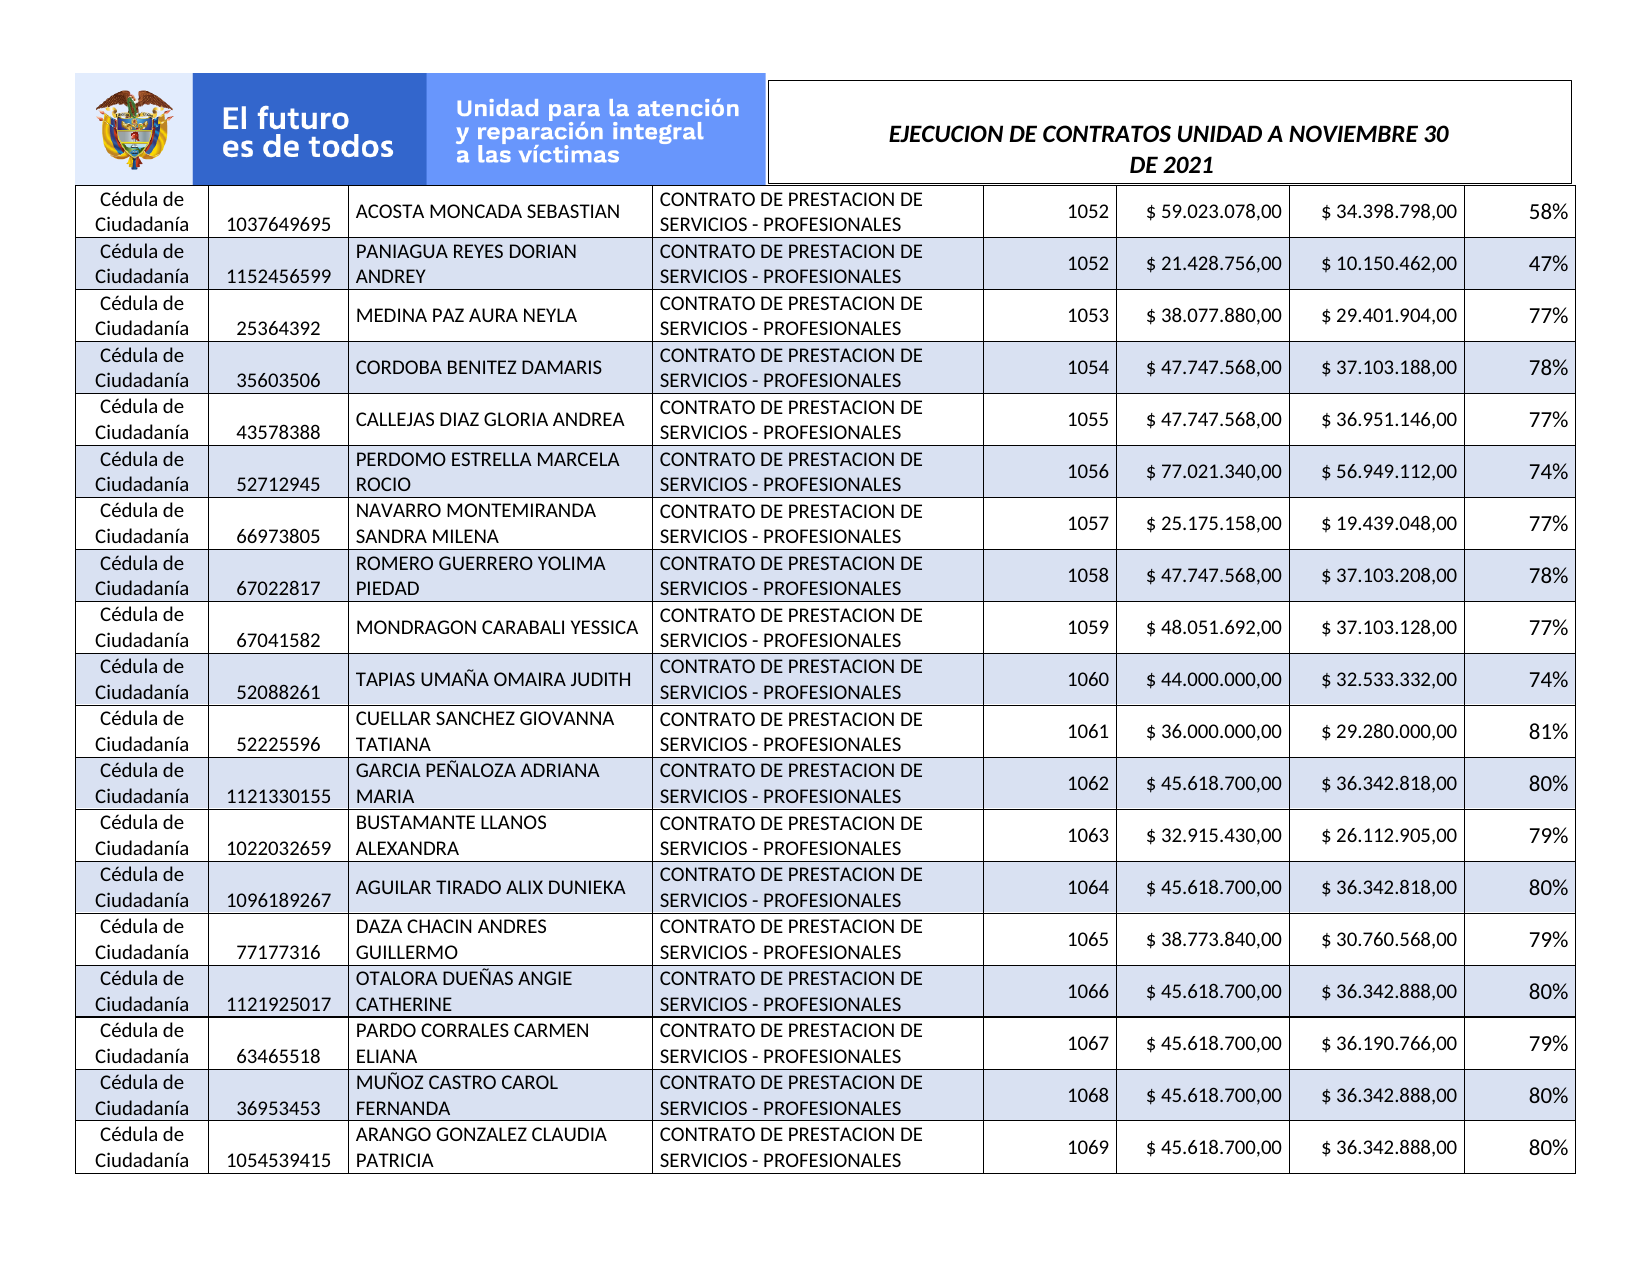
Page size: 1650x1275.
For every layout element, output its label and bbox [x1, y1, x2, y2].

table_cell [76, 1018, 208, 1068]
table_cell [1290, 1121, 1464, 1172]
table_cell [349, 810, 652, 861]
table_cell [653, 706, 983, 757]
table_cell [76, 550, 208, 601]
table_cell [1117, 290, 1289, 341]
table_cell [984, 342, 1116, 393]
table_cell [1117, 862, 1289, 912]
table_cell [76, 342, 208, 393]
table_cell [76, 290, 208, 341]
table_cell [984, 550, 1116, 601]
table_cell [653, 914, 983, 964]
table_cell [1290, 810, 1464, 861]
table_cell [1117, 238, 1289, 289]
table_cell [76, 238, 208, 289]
picture [75, 73, 766, 185]
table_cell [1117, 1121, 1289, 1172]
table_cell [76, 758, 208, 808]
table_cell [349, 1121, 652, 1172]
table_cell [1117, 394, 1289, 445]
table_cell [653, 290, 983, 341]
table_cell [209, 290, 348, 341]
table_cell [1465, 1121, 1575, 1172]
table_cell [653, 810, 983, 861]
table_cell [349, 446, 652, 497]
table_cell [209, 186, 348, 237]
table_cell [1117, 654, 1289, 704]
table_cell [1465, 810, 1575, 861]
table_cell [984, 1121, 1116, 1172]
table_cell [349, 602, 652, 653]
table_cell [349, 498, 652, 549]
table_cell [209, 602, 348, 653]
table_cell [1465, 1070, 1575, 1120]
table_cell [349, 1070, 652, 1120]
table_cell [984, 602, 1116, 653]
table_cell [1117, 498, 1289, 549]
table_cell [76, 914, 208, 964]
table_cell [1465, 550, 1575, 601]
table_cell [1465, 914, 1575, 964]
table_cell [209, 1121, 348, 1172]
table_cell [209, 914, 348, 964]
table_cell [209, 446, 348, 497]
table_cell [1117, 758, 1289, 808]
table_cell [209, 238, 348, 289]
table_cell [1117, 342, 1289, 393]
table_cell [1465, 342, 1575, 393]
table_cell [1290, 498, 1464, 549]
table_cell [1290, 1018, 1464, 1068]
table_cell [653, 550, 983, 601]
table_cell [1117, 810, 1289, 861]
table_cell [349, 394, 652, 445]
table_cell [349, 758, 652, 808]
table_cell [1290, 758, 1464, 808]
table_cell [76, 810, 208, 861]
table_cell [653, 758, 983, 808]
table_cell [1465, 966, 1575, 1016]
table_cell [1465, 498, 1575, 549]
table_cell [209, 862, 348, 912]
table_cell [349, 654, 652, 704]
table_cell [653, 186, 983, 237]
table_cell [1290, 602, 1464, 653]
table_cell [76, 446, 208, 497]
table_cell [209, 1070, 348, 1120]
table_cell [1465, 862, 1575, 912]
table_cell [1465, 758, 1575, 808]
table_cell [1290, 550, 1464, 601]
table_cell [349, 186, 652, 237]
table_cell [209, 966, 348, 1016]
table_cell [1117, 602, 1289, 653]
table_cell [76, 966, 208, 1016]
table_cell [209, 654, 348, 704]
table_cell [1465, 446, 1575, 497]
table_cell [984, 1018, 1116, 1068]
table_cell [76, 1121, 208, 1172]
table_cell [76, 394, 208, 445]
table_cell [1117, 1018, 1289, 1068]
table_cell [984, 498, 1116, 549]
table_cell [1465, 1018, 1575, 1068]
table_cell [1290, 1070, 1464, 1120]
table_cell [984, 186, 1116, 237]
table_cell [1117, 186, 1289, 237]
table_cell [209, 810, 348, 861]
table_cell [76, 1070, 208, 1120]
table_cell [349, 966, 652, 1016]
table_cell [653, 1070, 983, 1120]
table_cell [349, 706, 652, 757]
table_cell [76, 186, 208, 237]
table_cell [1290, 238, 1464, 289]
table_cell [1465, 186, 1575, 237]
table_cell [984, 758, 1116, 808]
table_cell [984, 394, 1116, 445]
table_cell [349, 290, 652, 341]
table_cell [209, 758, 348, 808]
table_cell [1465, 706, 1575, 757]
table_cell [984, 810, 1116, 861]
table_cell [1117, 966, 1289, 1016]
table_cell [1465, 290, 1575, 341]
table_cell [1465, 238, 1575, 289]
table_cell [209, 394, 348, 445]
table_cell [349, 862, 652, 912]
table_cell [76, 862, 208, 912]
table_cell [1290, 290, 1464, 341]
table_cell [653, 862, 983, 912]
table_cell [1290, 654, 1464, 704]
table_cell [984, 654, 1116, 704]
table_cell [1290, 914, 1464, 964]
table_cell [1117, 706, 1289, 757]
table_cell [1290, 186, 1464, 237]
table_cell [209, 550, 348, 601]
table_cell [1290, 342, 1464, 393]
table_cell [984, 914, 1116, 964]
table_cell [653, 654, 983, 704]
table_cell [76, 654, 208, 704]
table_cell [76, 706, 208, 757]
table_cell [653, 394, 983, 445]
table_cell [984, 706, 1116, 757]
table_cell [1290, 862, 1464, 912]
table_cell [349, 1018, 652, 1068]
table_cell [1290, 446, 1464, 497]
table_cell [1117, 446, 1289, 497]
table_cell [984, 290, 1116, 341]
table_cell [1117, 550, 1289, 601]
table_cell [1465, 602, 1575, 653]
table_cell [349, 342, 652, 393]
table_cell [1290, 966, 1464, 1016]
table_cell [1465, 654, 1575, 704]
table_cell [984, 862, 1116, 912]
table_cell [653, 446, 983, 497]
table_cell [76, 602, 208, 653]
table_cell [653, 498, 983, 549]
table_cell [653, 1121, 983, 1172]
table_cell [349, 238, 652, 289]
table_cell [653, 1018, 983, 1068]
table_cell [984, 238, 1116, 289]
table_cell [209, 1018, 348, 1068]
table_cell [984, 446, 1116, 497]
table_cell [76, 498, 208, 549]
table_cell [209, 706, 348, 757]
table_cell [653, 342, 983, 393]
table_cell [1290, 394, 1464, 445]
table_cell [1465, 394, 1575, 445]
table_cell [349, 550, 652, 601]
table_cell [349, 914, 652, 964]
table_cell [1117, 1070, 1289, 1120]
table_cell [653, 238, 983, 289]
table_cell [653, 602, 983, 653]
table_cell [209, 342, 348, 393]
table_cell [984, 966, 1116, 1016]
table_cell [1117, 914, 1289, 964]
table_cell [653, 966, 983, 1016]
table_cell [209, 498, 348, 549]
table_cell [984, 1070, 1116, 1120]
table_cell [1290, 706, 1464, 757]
